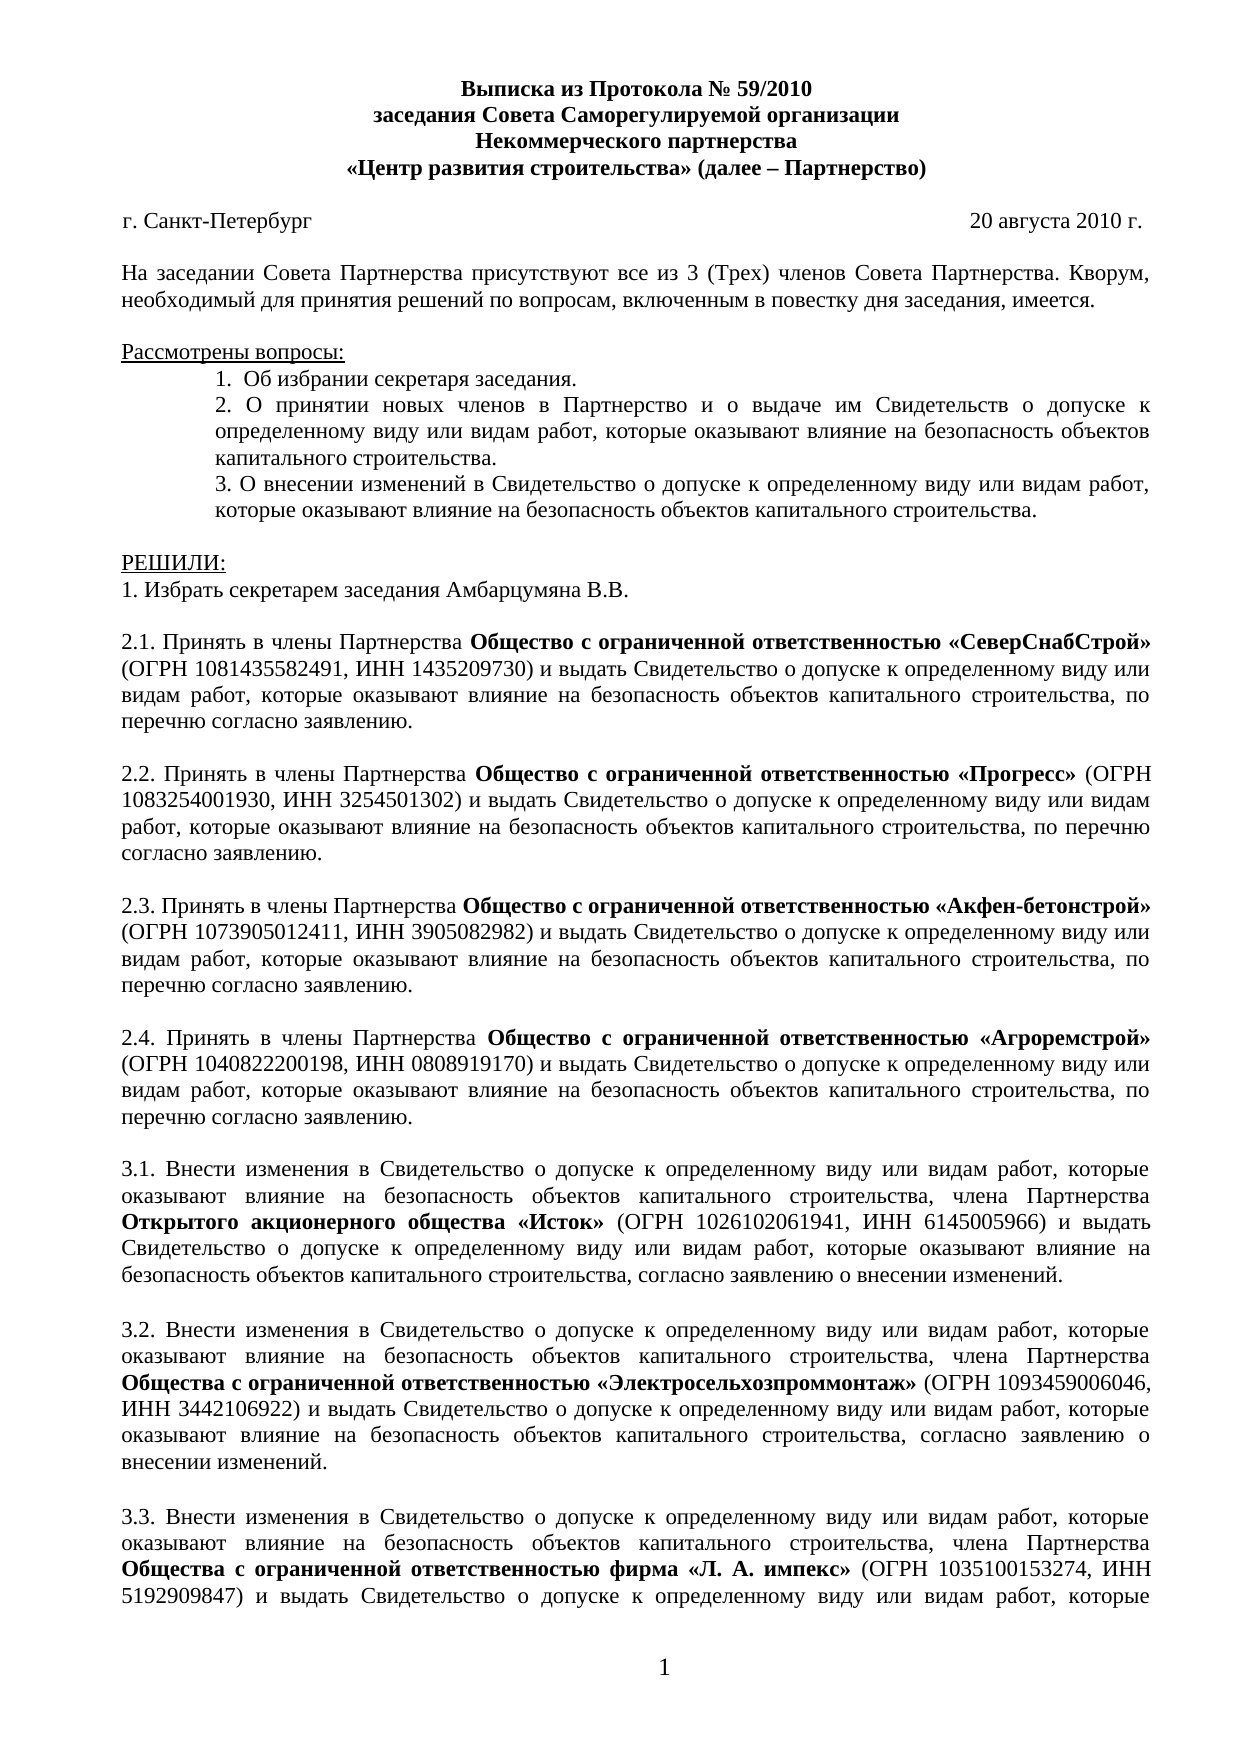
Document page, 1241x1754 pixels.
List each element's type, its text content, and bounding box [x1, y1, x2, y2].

table_header 20 августа 2010 г. [633, 207, 1154, 233]
text 2.2. Принять в члены Партнерства Общество с ограниченной ответственностью «Прогресс» (ОГРН 1083254001930, ИНН 3254501302) и выдать Свидетельство о допуске к определенному виду или видам работ, которые оказывают влияние на безопасность объектов капитального строительства, по перечню согласно заявлению. [121, 760, 1152, 866]
text заседания Совета Саморегулируемой организации [121, 101, 1152, 128]
text 2.4. Принять в члены Партнерства Общество с ограниченной ответственностью «Агроремстрой» (ОГРН 1040822200198, ИНН 0808919170) и выдать Свидетельство о допуске к определенному виду или видам работ, которые оказывают влияние на безопасность объектов капитального строительства, по перечню согласно заявлению. [121, 1024, 1152, 1129]
text 2.1. Принять в члены Партнерства Общество с ограниченной ответственностью «СеверСнабСтрой» (ОГРН 1081435582491, ИНН 1435209730) и выдать Свидетельство о допуске к определенному виду или видам работ, которые оказывают влияние на безопасность объектов капитального строительства, по перечню согласно заявлению. [121, 628, 1152, 734]
text 3.2. Внести изменения в Свидетельство о допуске к определенному виду или видам работ, которые оказывают влияние на безопасность объектов капитального строительства, члена Партнерства Общества с ограниченной ответственностью «Электросельхозпроммонтаж» (ОГРН 1093459006046, ИНН 3442106922) и выдать Свидетельство о допуске к определенному виду или видам работ, которые оказывают влияние на безопасность объектов капитального строительства, согласно заявлению о внесении изменений. [121, 1316, 1152, 1474]
text 1. Избрать секретарем заседания Амбарцумяна В.В. [121, 576, 1152, 602]
text 3. О внесении изменений в Свидетельство о допуске к определенному виду или видам работ, которые оказывают влияние на безопасность объектов капитального строительства. [215, 470, 1152, 523]
text Рассмотрены вопросы: [121, 338, 1152, 365]
text РЕШИЛИ: [121, 549, 1152, 576]
text На заседании Совета Партнерства присутствуют все из 3 (Трех) членов Совета Партнерства. Кворум, необходимый для принятия решений по вопросам, включенным в повестку дня заседания, имеется. [121, 259, 1152, 312]
text Некоммерческого партнерства [121, 128, 1152, 154]
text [121, 1503, 1152, 1608]
text 2.3. Принять в члены Партнерства Общество с ограниченной ответственностью «Акфен-бетонстрой» (ОГРН 1073905012411, ИНН 3905082982) и выдать Свидетельство о допуске к определенному виду или видам работ, которые оказывают влияние на безопасность объектов капитального строительства, по перечню согласно заявлению. [121, 892, 1152, 997]
text Выписка из Протокола № 59/2010 [121, 75, 1152, 101]
table_header г. Санкт-Петербург [111, 207, 632, 233]
text 2. О принятии новых членов в Партнерство и о выдаче им Свидетельств о допуске к определенному виду или видам работ, которые оказывают влияние на безопасность объектов капитального строительства. [215, 391, 1152, 470]
text 3.1. Внести изменения в Свидетельство о допуске к определенному виду или видам работ, которые оказывают влияние на безопасность объектов капитального строительства, члена Партнерства Открытого акционерного общества «Исток» (ОГРН 1026102061941, ИНН 6145005966) и выдать Свидетельство о допуске к определенному виду или видам работ, которые оказывают влияние на безопасность объектов капитального строительства, согласно заявлению о внесении изменений. [121, 1155, 1152, 1287]
text «Центр развития строительства» (далее – Партнерство) [121, 154, 1152, 180]
text 1. Об избрании секретаря заседания. [215, 365, 1152, 391]
